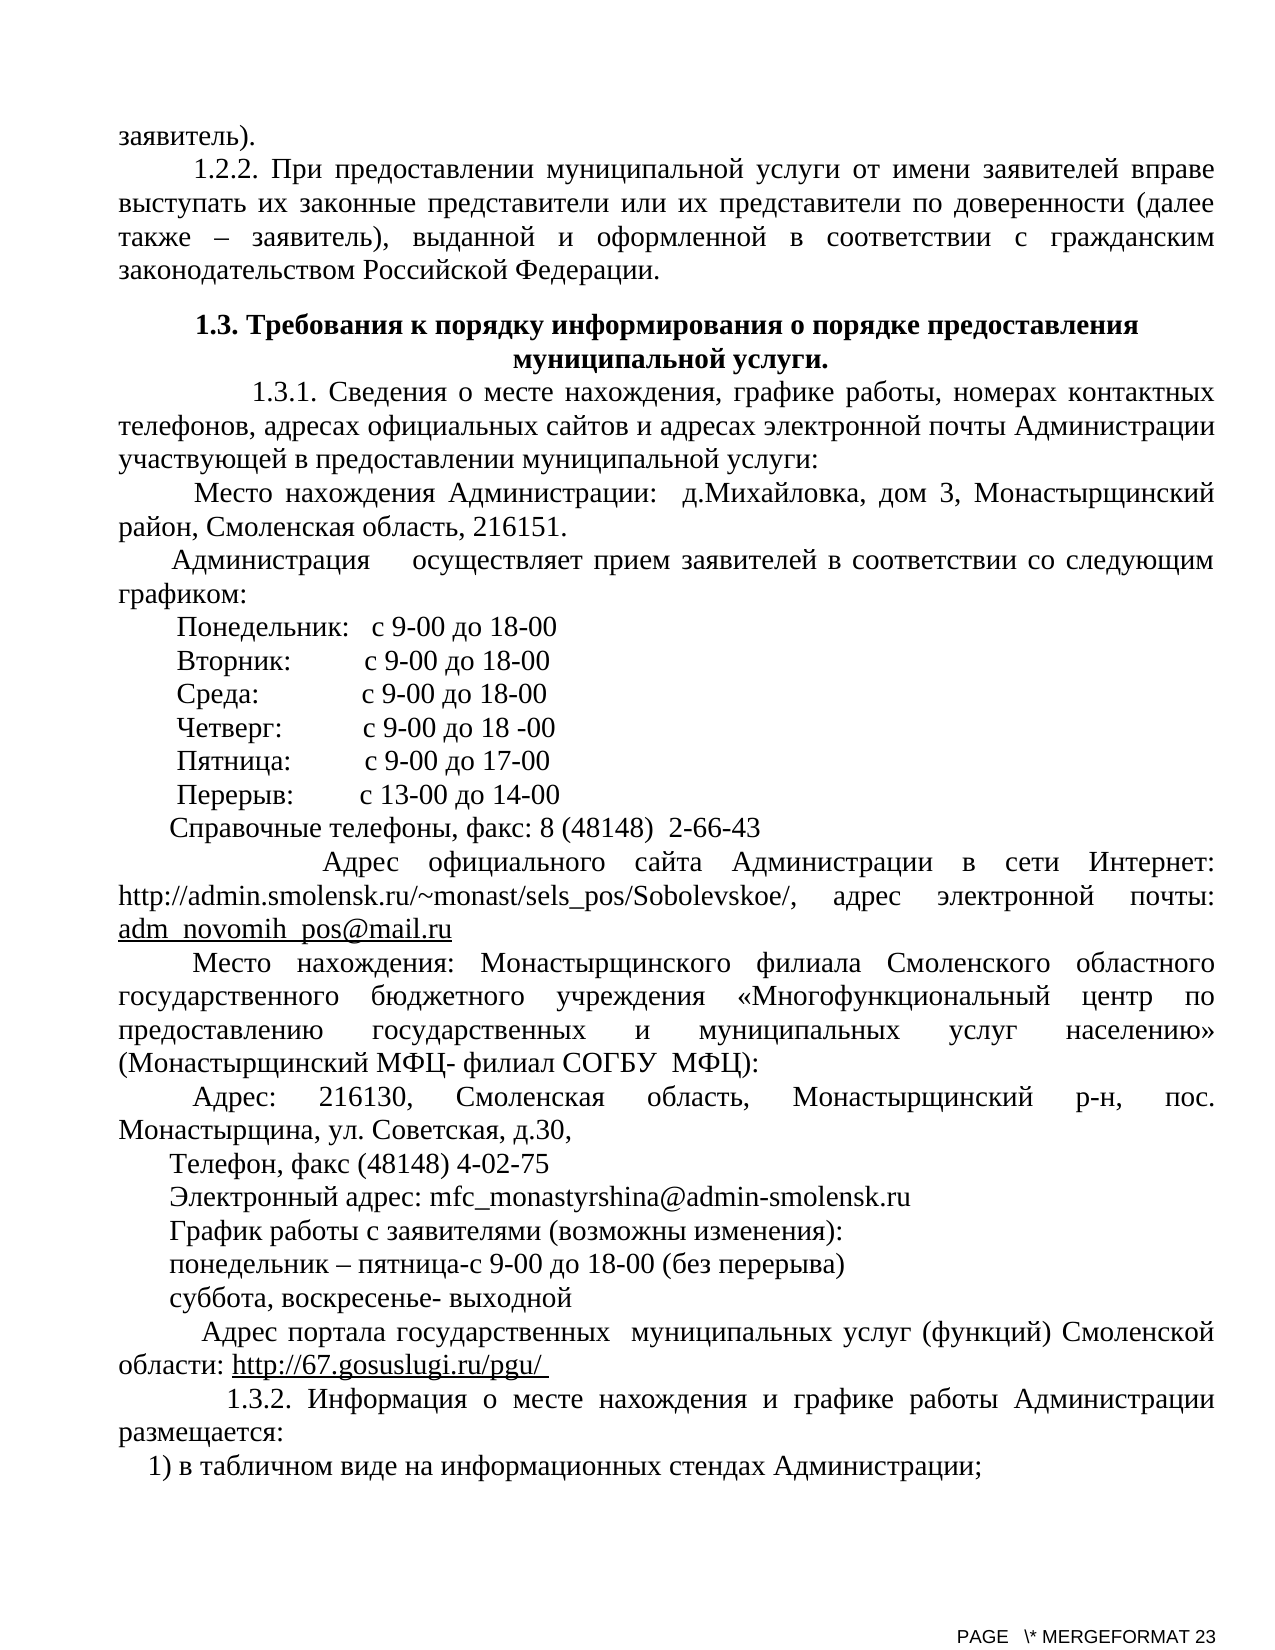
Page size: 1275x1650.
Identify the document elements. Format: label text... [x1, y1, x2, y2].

text Справочные телефоны, факс: 8 (48148) 2-66-43 [118, 811, 1216, 844]
text муниципальной услуги. [118, 341, 1216, 374]
text Перерыв: с 13-00 до 14-00 [118, 777, 1216, 811]
text Электронный адрес: mfc_monastyrshina@admin-smolensk.ru [118, 1179, 1216, 1213]
text 1) в табличном виде на информационных стендах Администрации; [118, 1448, 1216, 1481]
text Среда: с 9-00 до 18-00 [118, 676, 1216, 710]
text Адрес официального сайта Администрации в сети Интернет: http://admin.smolensk.ru/~monast/sels_pos/Sobolevskoe/, адрес электронной почты: adm_novomih_pos@mail.ru [118, 844, 1216, 945]
text понедельник – пятница-с 9-00 до 18-00 (без перерыва) [118, 1247, 1216, 1280]
text Место нахождения: Монастырщинского филиала Смоленского областного государственного бюджетного учреждения «Многофункциональный центр по предоставлению государственных и муниципальных услуг населению» (Монастырщинский МФЦ- филиал СОГБУ МФЦ): [118, 945, 1216, 1079]
text Администрация осуществляет прием заявителей в соответствии со следующим графиком: [118, 542, 1216, 609]
text Адрес портала государственных муниципальных услуг (функций) Смоленской области: http://67.gosuslugi.ru/pgu/ [118, 1314, 1216, 1381]
text Телефон, факс (48148) 4-02-75 [118, 1146, 1216, 1179]
text Вторник: с 9-00 до 18-00 [118, 643, 1216, 676]
text 1.2.2. При предоставлении муниципальной услуги от имени заявителей вправе выступать их законные представители или их представители по доверенности (далее также – заявитель), выданной и оформленной в соответствии с гражданским законодательством Российской Федерации. [118, 152, 1216, 286]
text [118, 118, 1216, 152]
text 1.3.2. Информация о месте нахождения и графике работы Администрации размещается: [118, 1381, 1216, 1448]
text Пятница: с 9-00 до 17-00 [118, 743, 1216, 777]
text Понедельник: с 9-00 до 18-00 [118, 609, 1216, 643]
text Адрес: 216130, Смоленская область, Монастырщинский р-н, пос. Монастырщина, ул. Советская, д.30, [118, 1079, 1216, 1146]
text суббота, воскресенье- выходной [118, 1280, 1216, 1314]
text График работы c заявителями (возможны изменения): [118, 1213, 1216, 1247]
text 1.3.1. Сведения о месте нахождения, графике работы, номерах контактных телефонов, адресах официальных сайтов и адресах электронной почты Администрации участвующей в предоставлении муниципальной услуги: [118, 374, 1216, 475]
text Место нахождения Администрации: д.Михайловка, дом 3, Монастырщинский район, Смоленская область, 216151. [118, 475, 1216, 542]
text 1.3. Требования к порядку информирования о порядке предоставления [118, 307, 1216, 341]
text Четверг: с 9-00 до 18 -00 [118, 710, 1216, 743]
